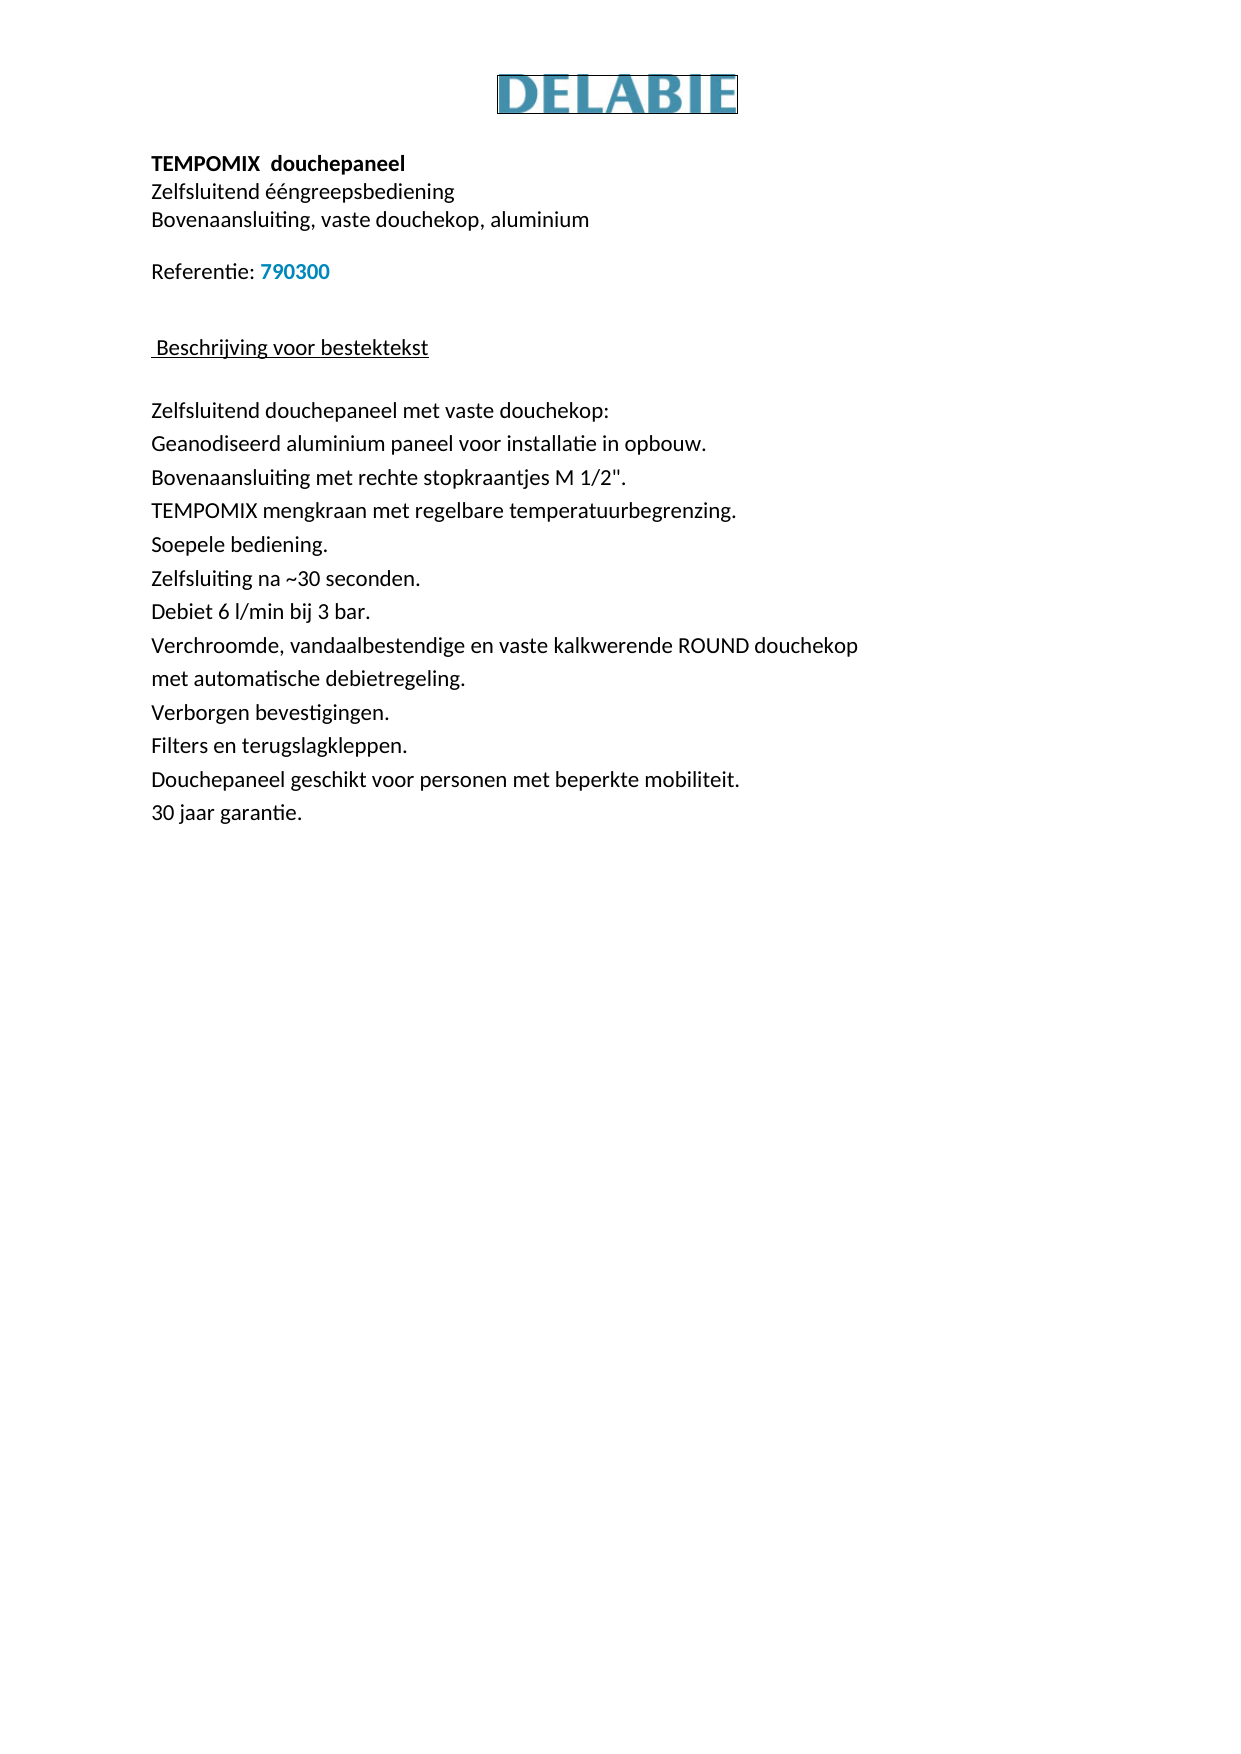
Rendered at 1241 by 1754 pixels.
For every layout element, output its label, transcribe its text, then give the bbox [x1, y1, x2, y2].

text 30 jaar garantie. [151, 798, 1084, 827]
text Zelfsluitend ééngreepsbediening [151, 177, 1084, 205]
text Beschrijving voor bestektekst [151, 333, 1084, 361]
text Bovenaansluiting, vaste douchekop, aluminium [151, 205, 1084, 233]
text met automatische debietregeling. [151, 664, 1084, 692]
text Zelfsluitend douchepaneel met vaste douchekop: [151, 396, 1084, 424]
text TEMPOMIX mengkraan met regelbare temperatuurbegrenzing. [151, 497, 1084, 525]
text Bovenaansluiting met rechte stopkraantjes M 1/2". [151, 463, 1084, 491]
text Referentie: 790300 [151, 257, 1084, 285]
text Verchroomde, vandaalbestendige en vaste kalkwerende ROUND douchekop [151, 631, 1084, 659]
text Zelfsluiting na ~30 seconden. [151, 564, 1084, 592]
text Geanodiseerd aluminium paneel voor installatie in opbouw. [151, 429, 1084, 458]
text Soepele bediening. [151, 530, 1084, 558]
text TEMPOMIX douchepaneel [151, 149, 1084, 177]
picture [498, 76, 737, 113]
text Filters en terugslagkleppen. [151, 731, 1084, 759]
text Verborgen bevestigingen. [151, 698, 1084, 726]
text Debiet 6 l/min bij 3 bar. [151, 597, 1084, 625]
text Douchepaneel geschikt voor personen met beperkte mobiliteit. [151, 765, 1084, 793]
